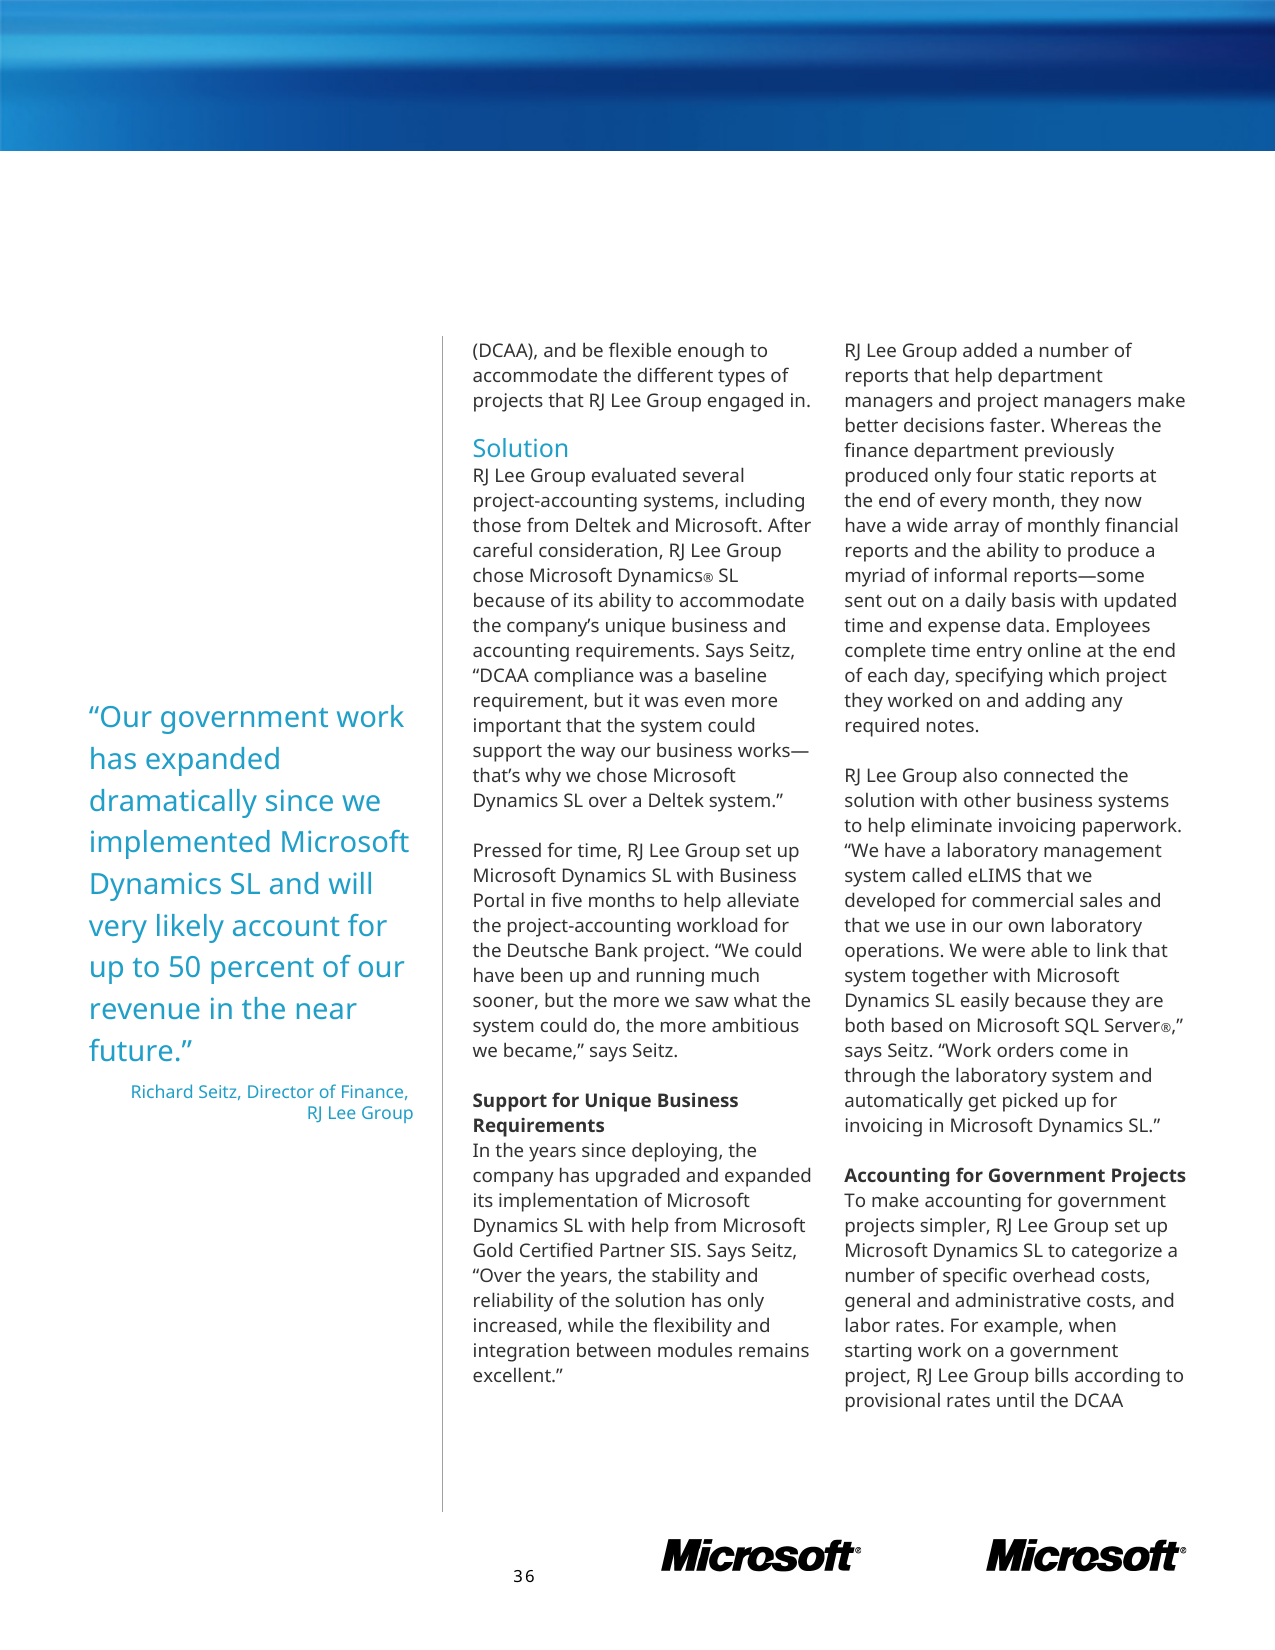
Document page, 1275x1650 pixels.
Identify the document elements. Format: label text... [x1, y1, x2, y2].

text Pressed for time, RJ Lee Group set up Microsoft Dynamics SL with Business Portal in five months to help alleviate the project-accounting workload for the Deutsche Bank project. “We could have been up and running much sooner, but the more we saw what the system could do, the more ambitious we became,” says Seitz. [472, 837, 814, 1062]
subtitle Solution [472, 437, 814, 462]
text RJ Lee Group also connected the solution with other business systems to help eliminate invoicing paperwork. “We have a laboratory management system called eLIMS that we developed for commercial sales and that we use in our own laboratory operations. We were able to link that system together with Microsoft Dynamics SL easily because they are both based on Microsoft SQL Server®,” says Seitz. “Work orders come in through the laboratory system and automatically get picked up for invoicing in Microsoft Dynamics SL.” [844, 762, 1186, 1137]
text In the years since deploying, the company has upgraded and expanded its implementation of Microsoft Dynamics SL with help from Microsoft Gold Certified Partner SIS. Says Seitz, “Over the years, the stability and reliability of the solution has only increased, while the flexibility and integration between modules remains excellent.” [472, 1137, 814, 1387]
picture [536, 1433, 1187, 1583]
subtitle Accounting for Government Projects [844, 1162, 1186, 1187]
text RJ Lee Group evaluated several project-accounting systems, including those from Deltek and Microsoft. After careful consideration, RJ Lee Group chose Microsoft Dynamics® SL because of its ability to accommodate the company’s unique business and accounting requirements. Says Seitz, “DCAA compliance was a baseline requirement, but it was even more important that the system could support the way our business works—that’s why we chose Microsoft Dynamics SL over a Deltek system.” [472, 462, 814, 812]
text RJ Lee Group added a number of reports that help department managers and project managers make better decisions faster. Whereas the finance department previously produced only four static reports at the end of every month, they now have a wide array of monthly financial reports and the ability to produce a myriad of informal reports—some sent out on a daily basis with updated time and expense data. Employees complete time entry online at the end of each day, specifying which project they worked on and adding any required notes. [844, 337, 1186, 737]
picture [0, 0, 1275, 151]
subtitle Support for Unique Business Requirements [472, 1087, 814, 1137]
